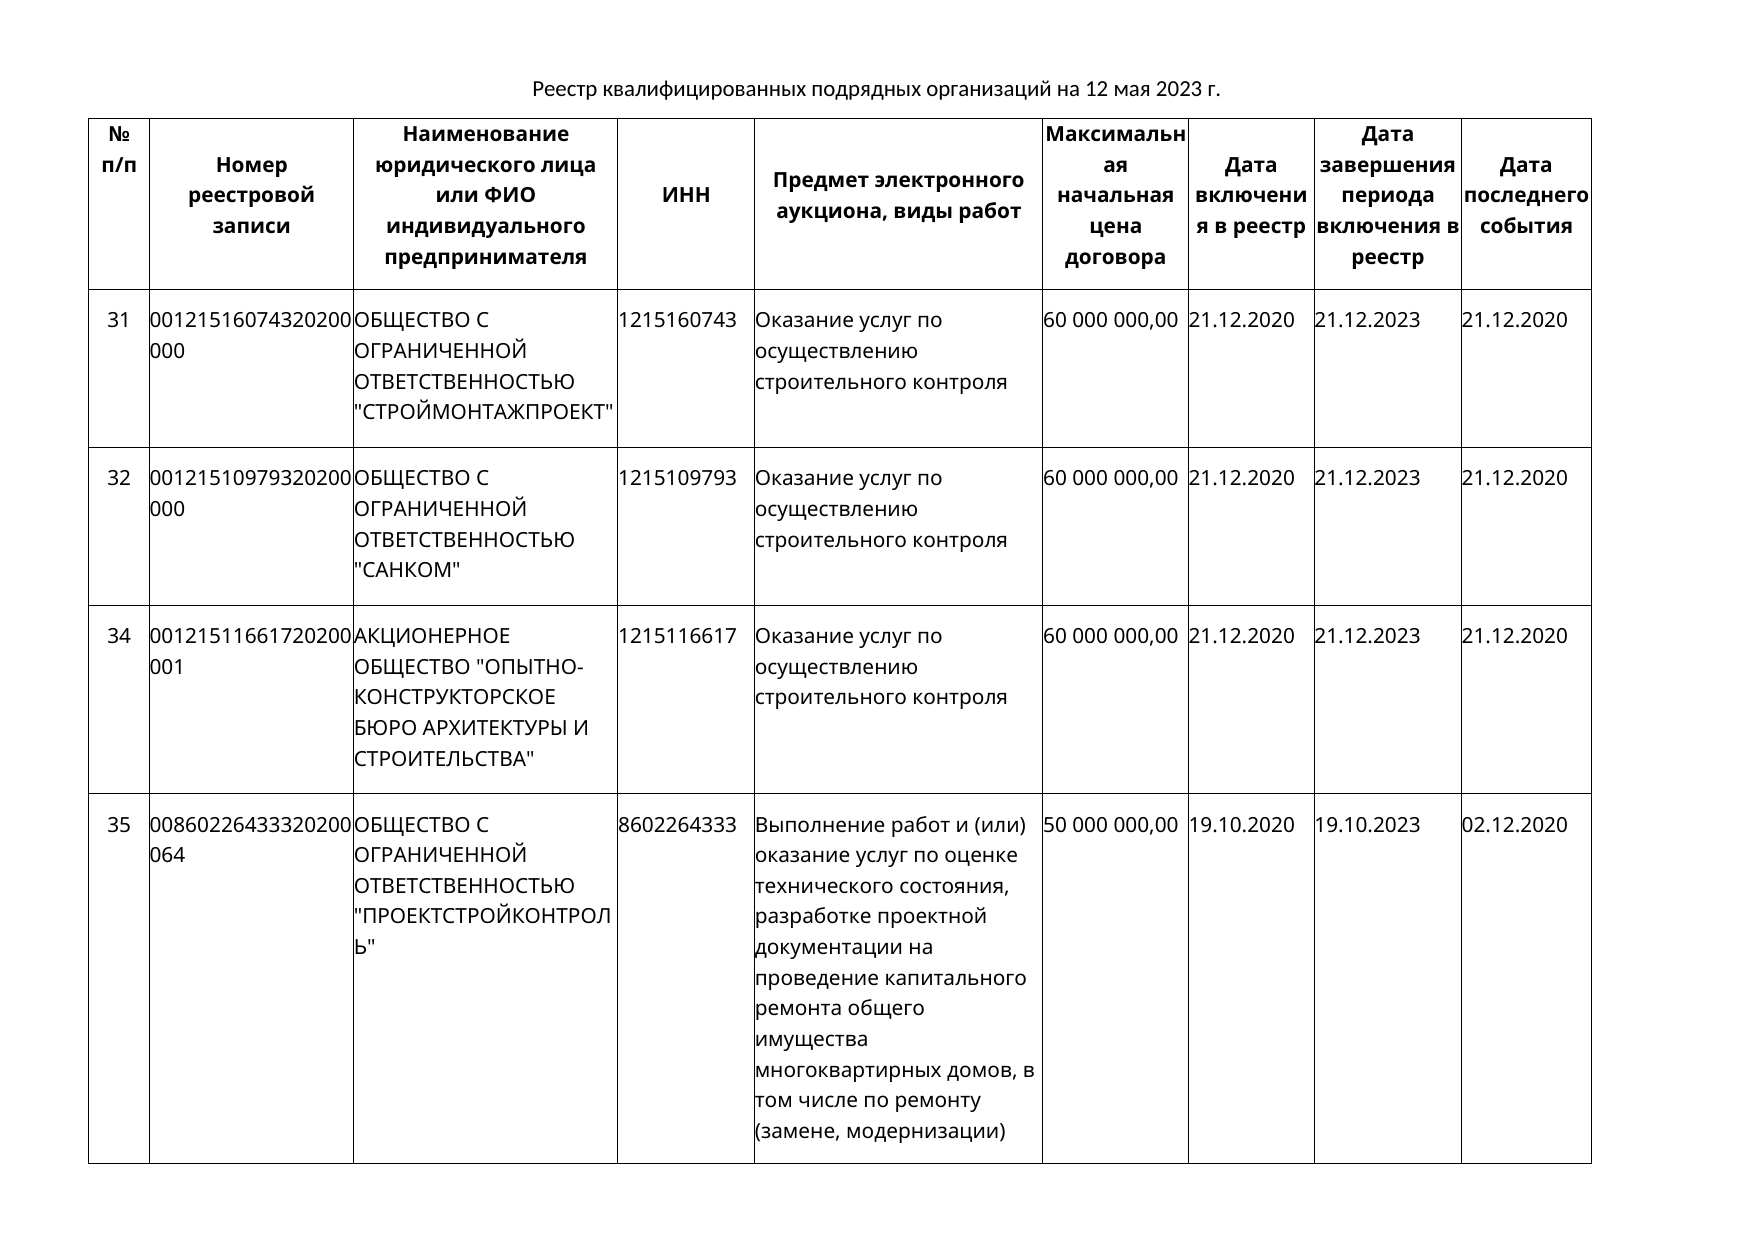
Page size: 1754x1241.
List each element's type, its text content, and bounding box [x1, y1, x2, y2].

table_cell 1215160743 [618, 290, 754, 447]
table_cell 00860226433320200064 [150, 794, 353, 1163]
table_cell 60 000 000,00 [1043, 448, 1188, 604]
table_cell Оказание услуг по осуществлению строительного контроля [755, 290, 1042, 447]
table_cell 1215109793 [618, 448, 754, 604]
table_cell АКЦИОНЕРНОЕ ОБЩЕСТВО "ОПЫТНО-КОНСТРУКТОРСКОЕ БЮРО АРХИТЕКТУРЫ И СТРОИТЕЛЬСТВА" [354, 606, 617, 793]
table_cell 60 000 000,00 [1043, 606, 1188, 793]
table_cell 35 [89, 794, 149, 1163]
table_cell 34 [89, 606, 149, 793]
table_cell 50 000 000,00 [1043, 794, 1188, 1163]
table_cell 21.12.2020 [1462, 290, 1591, 447]
table_cell 19.10.2023 [1315, 794, 1461, 1163]
table_cell 21.12.2023 [1315, 448, 1461, 604]
table_cell ОБЩЕСТВО С ОГРАНИЧЕННОЙ ОТВЕТСТВЕННОСТЬЮ "САНКОМ" [354, 448, 617, 604]
table_cell 21.12.2020 [1189, 290, 1314, 447]
table_cell 21.12.2020 [1189, 448, 1314, 604]
table_cell 32 [89, 448, 149, 604]
table_cell 00121511661720200001 [150, 606, 353, 793]
table_header Наименование юридического лица или ФИО индивидуального предпринимателя [354, 119, 617, 289]
table_cell 00121516074320200000 [150, 290, 353, 447]
table_cell 1215116617 [618, 606, 754, 793]
table_cell 19.10.2020 [1189, 794, 1314, 1163]
table_header ИНН [618, 119, 754, 289]
table_cell 21.12.2020 [1462, 606, 1591, 793]
table_cell 00121510979320200000 [150, 448, 353, 604]
table_cell ОБЩЕСТВО С ОГРАНИЧЕННОЙ ОТВЕТСТВЕННОСТЬЮ "СТРОЙМОНТАЖПРОЕКТ" [354, 290, 617, 447]
table_header № п/п [89, 119, 149, 289]
table_cell Оказание услуг по осуществлению строительного контроля [755, 606, 1042, 793]
table_cell 21.12.2020 [1462, 448, 1591, 604]
table_cell 60 000 000,00 [1043, 290, 1188, 447]
table_header Дата последнего события [1462, 119, 1591, 289]
table_cell 02.12.2020 [1462, 794, 1591, 1163]
table_cell ОБЩЕСТВО С ОГРАНИЧЕННОЙ ОТВЕТСТВЕННОСТЬЮ "ПРОЕКТСТРОЙКОНТРОЛЬ" [354, 794, 617, 1163]
table_cell 21.12.2023 [1315, 606, 1461, 793]
table_header Максимальная начальная цена договора [1043, 119, 1188, 289]
table_cell Оказание услуг по осуществлению строительного контроля [755, 448, 1042, 604]
table_cell 31 [89, 290, 149, 447]
table_cell 21.12.2023 [1315, 290, 1461, 447]
table_cell 8602264333 [618, 794, 754, 1163]
table_header Предмет электронного аукциона, виды работ [755, 119, 1042, 289]
table_header Дата завершения периода включения в реестр [1315, 119, 1461, 289]
table_header Дата включения в реестр [1189, 119, 1314, 289]
table_header Номер реестровой записи [150, 119, 353, 289]
table_cell 21.12.2020 [1189, 606, 1314, 793]
